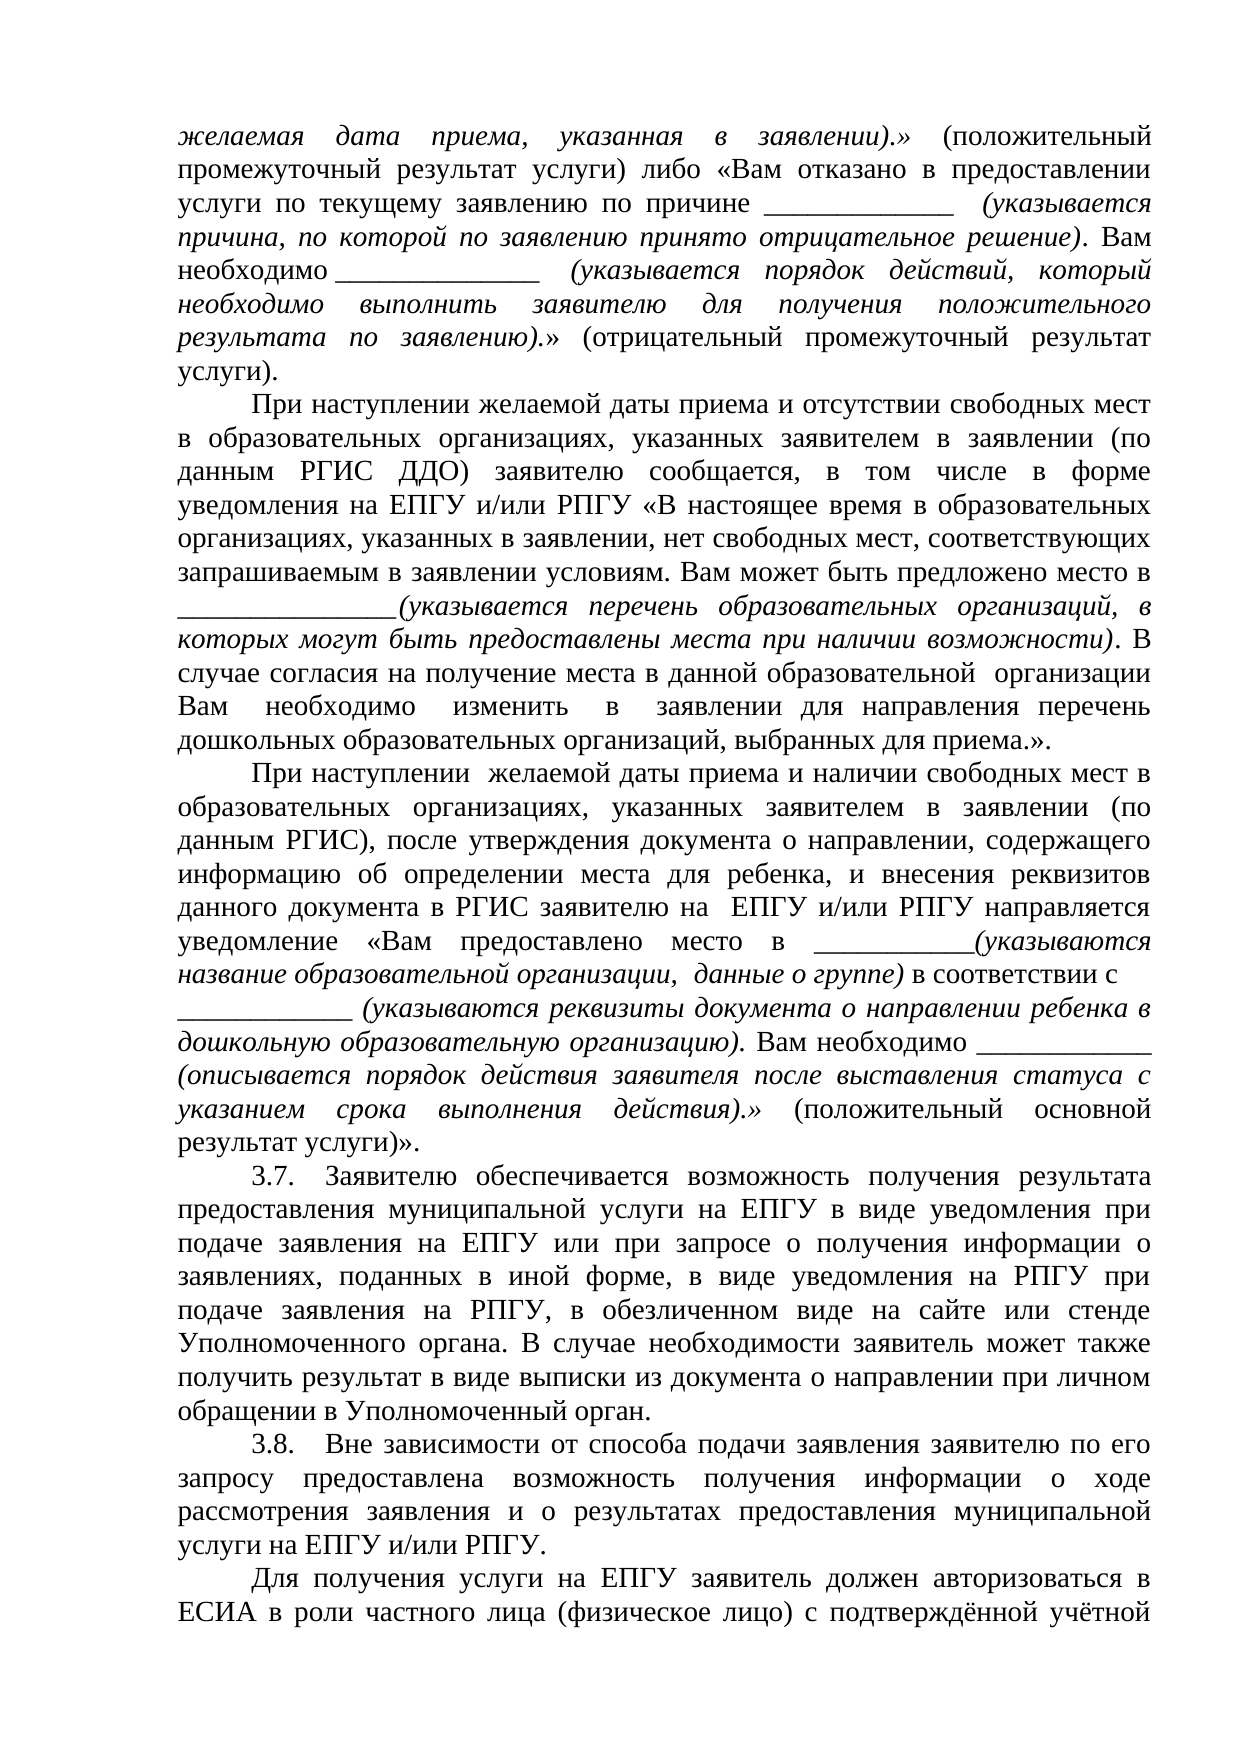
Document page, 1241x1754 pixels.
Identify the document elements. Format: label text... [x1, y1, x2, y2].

text При наступлении желаемой даты приема и отсутствии свободных мест в образовательных организациях, указанных заявителем в заявлении (по данным РГИС ДДО) заявителю сообщается, в том числе в форме уведомления на ЕПГУ и/или РПГУ «В настоящее время в образовательных организациях, указанных в заявлении, нет свободных мест, соответствующих запрашиваемым в заявлении условиям. Вам может быть предложено место в _______________ (указывается перечень образовательных организаций, в которых могут быть предоставлены места при наличии возможности). В случае согласия на получение места в данной образовательной организации Вам необходимо изменить в заявлении для направления перечень дошкольных образовательных организаций, выбранных для приема.». [177, 386, 1152, 755]
text 3.8. Вне зависимости от способа подачи заявления заявителю по его запросу предоставлена возможность получения информации о ходе рассмотрения заявления и о результатах предоставления муниципальной услуги на ЕПГУ и/или РПГУ. [177, 1426, 1152, 1560]
text 3.7. Заявителю обеспечивается возможность получения результата предоставления муниципальной услуги на ЕПГУ в виде уведомления при подаче заявления на ЕПГУ или при запросе о получения информации о заявлениях, поданных в иной форме, в виде уведомления на РПГУ при подаче заявления на РПГУ, в обезличенном виде на сайте или стенде Уполномоченного органа. В случае необходимости заявитель может также получить результат в виде выписки из документа о направлении при личном обращении в Уполномоченный орган. [177, 1158, 1152, 1426]
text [177, 1560, 1152, 1627]
text ____________ (указываются реквизиты документа о направлении ребенка в дошкольную образовательную организацию). Вам необходимо ____________ (описывается порядок действия заявителя после выставления статуса с указанием срока выполнения действия).» (положительный основной результат услуги)». [177, 990, 1152, 1158]
text При наступлении желаемой даты приема и наличии свободных мест в образовательных организациях, указанных заявителем в заявлении (по данным РГИС), после утверждения документа о направлении, содержащего информацию об определении места для ребенка, и внесения реквизитов данного документа в РГИС заявителю на ЕПГУ и/или РПГУ направляется уведомление «Вам предоставлено место в ___________(указываются название образовательной организации, данные о группе) в соответствии с [177, 755, 1152, 990]
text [177, 118, 1152, 386]
